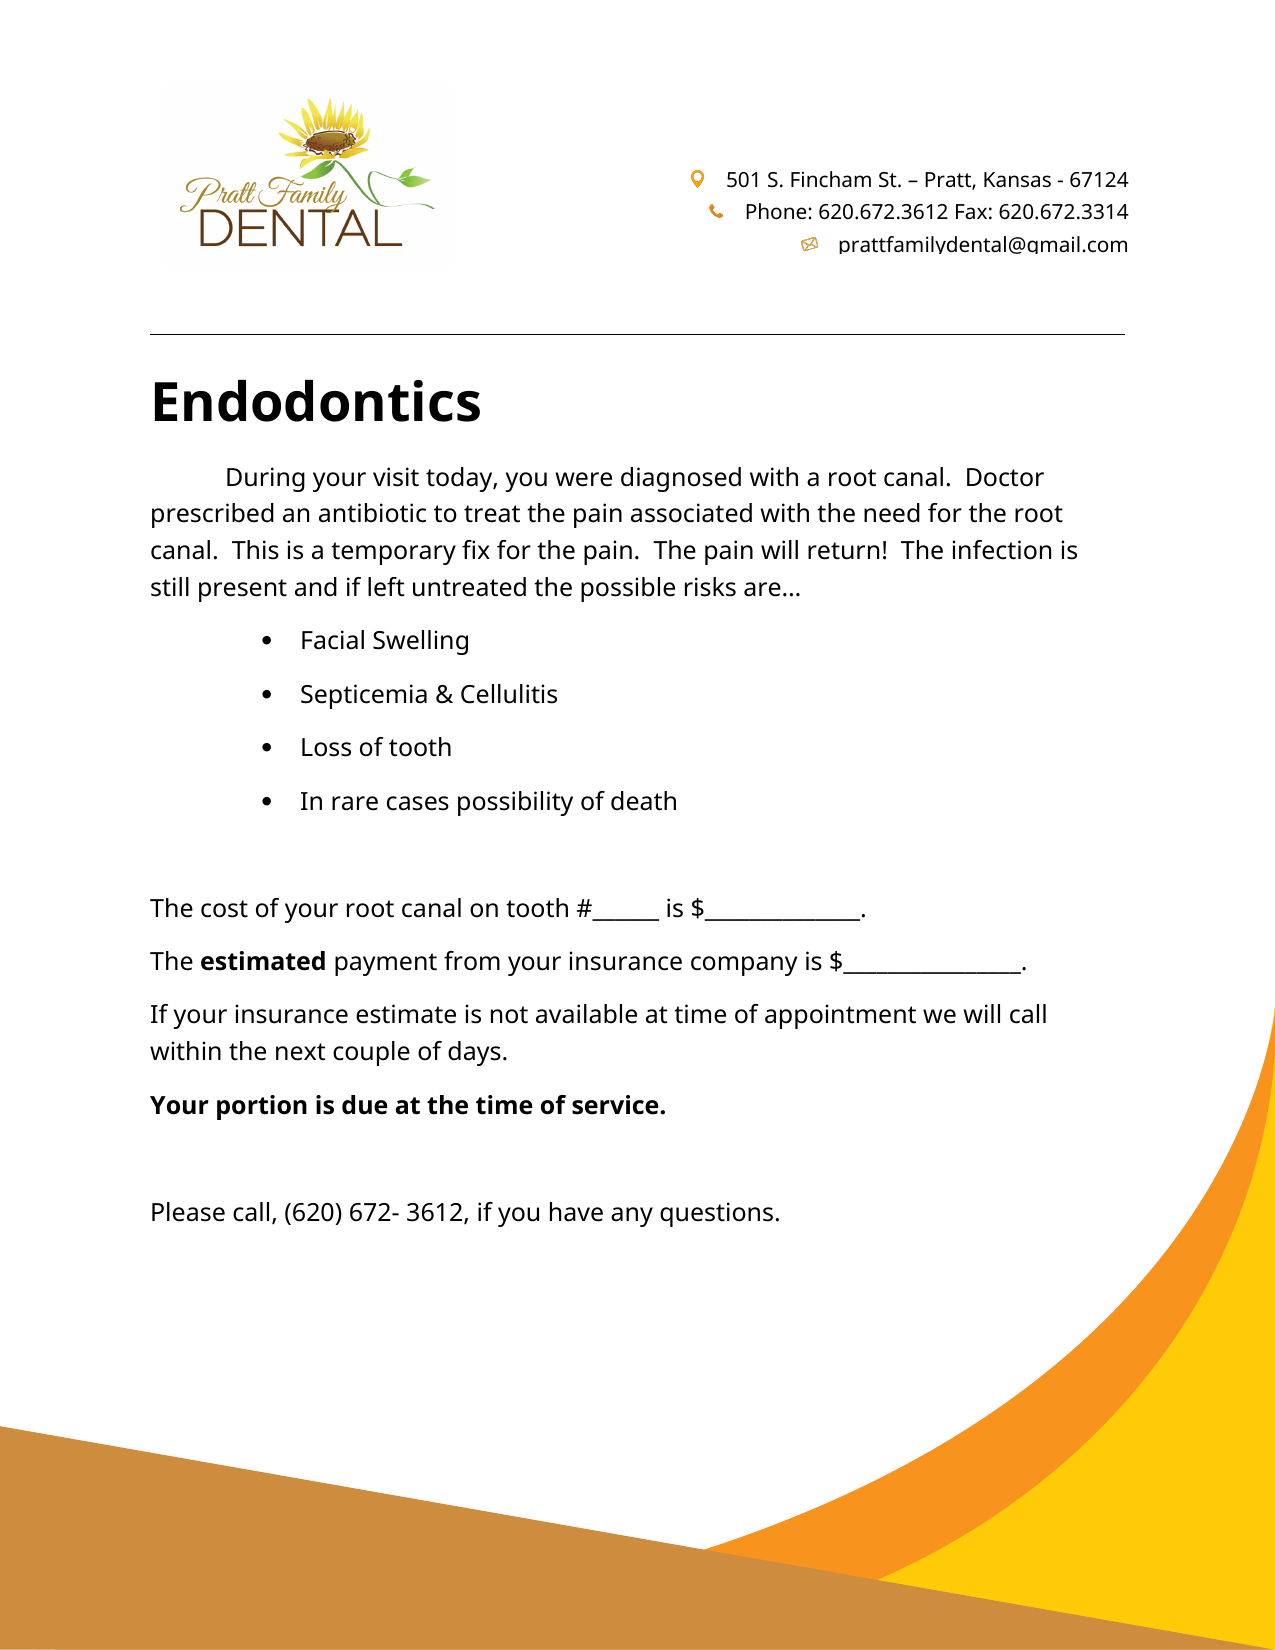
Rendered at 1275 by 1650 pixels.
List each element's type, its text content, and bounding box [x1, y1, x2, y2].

text The estimated payment from your insurance company is $________________. [150, 944, 1125, 978]
list Loss of tooth [262, 730, 1125, 764]
text Please call, (620) 672- 3612, if you have any questions. [150, 1194, 1125, 1228]
picture [801, 235, 818, 253]
text Endodontics [150, 363, 1125, 437]
picture [161, 85, 452, 267]
list Septicemia & Cellulitis [262, 676, 1125, 711]
picture [708, 203, 725, 220]
text Your portion is due at the time of service. [150, 1087, 1125, 1121]
text If your insurance estimate is not available at time of appointment we will call within the next couple of days. [150, 997, 1125, 1068]
text The cost of your root canal on tooth #______ is $______________. [150, 890, 1125, 924]
text During your visit today, you were diagnosed with a root canal. Doctor prescribed an antibiotic to treat the pain associated with the need for the root canal. This is a temporary fix for the pain. The pain will return! The infection is still present and if left untreated the possible risks are… [150, 459, 1125, 604]
list Facial Swelling [262, 623, 1125, 657]
list In rare cases possibility of death [262, 783, 1125, 817]
picture [689, 170, 706, 188]
